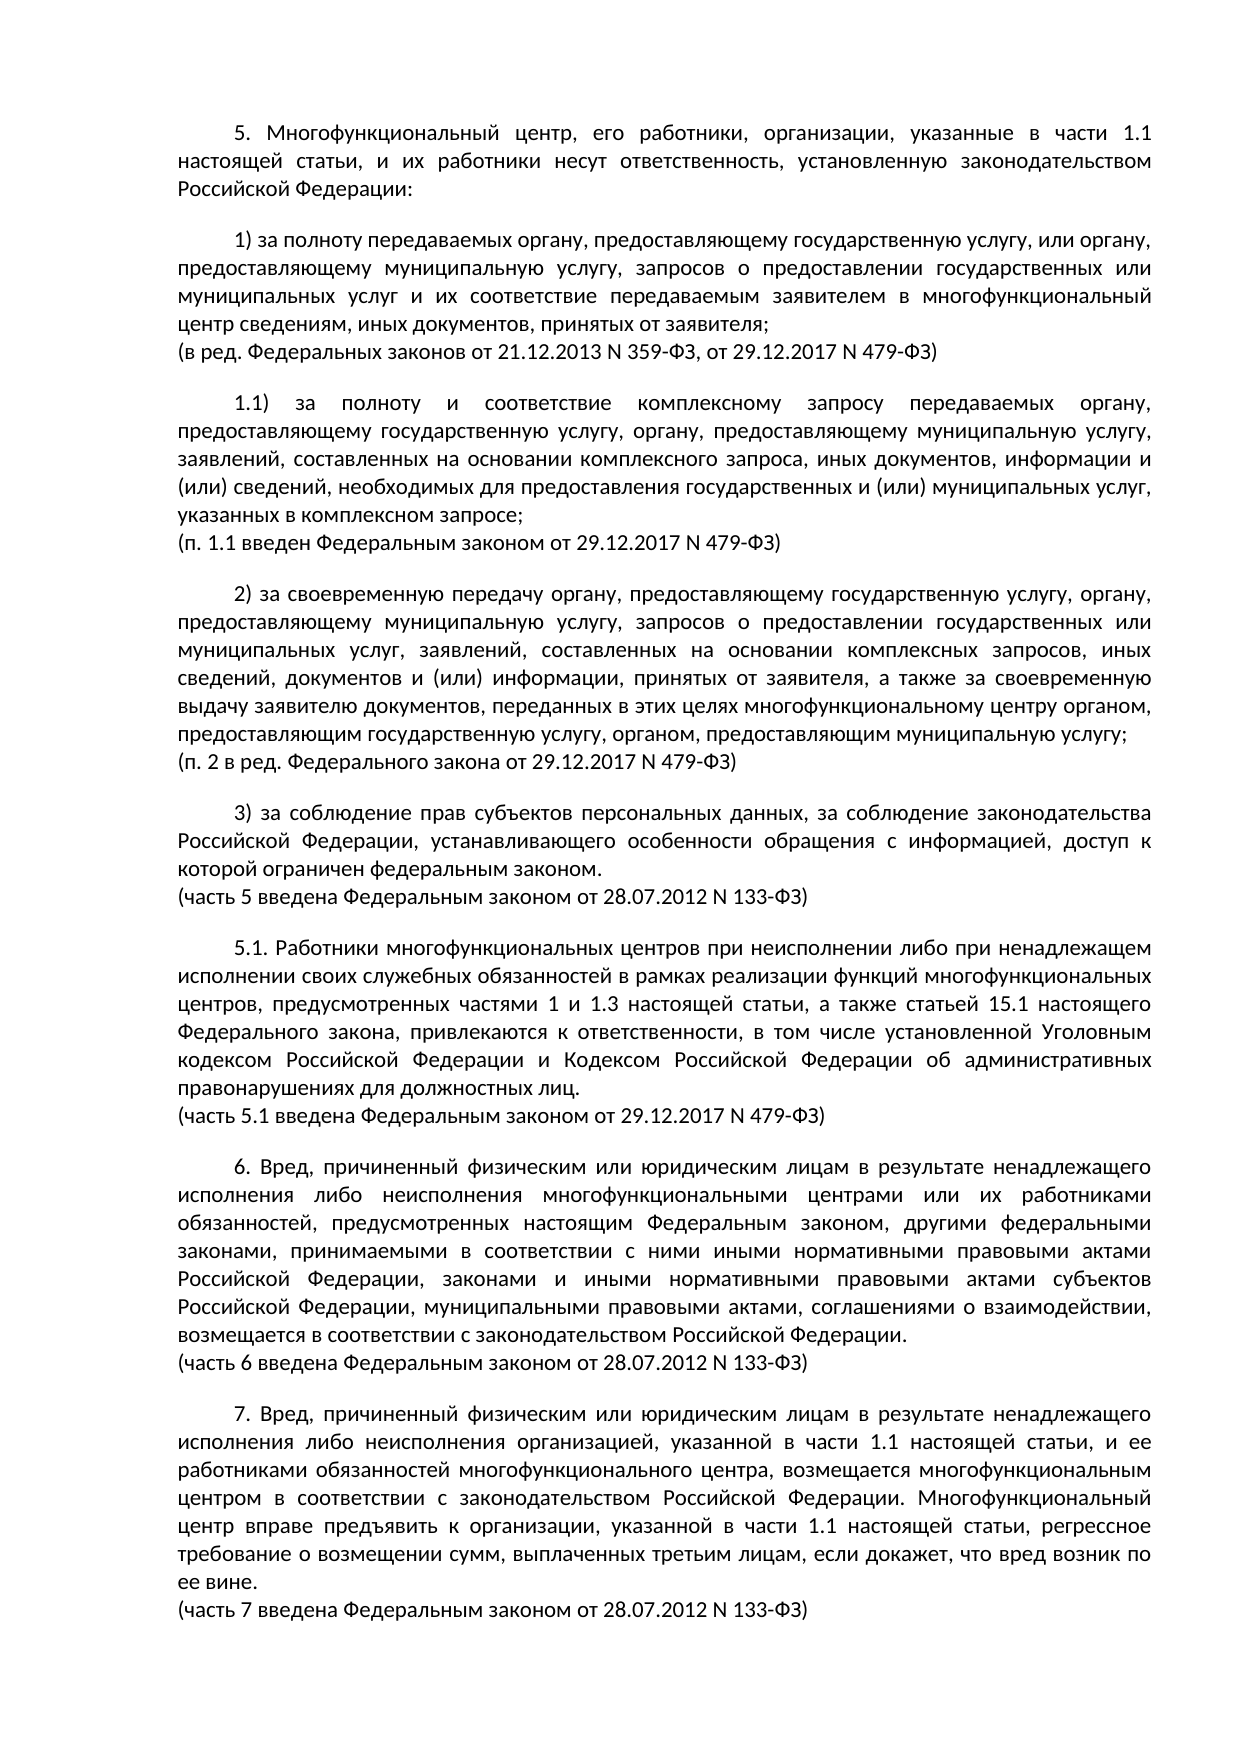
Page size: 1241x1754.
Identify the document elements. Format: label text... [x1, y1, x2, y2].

text (в ред. Федеральных законов от 21.12.2013 N 359-ФЗ, от 29.12.2017 N 479-ФЗ) [177, 337, 1152, 365]
text 7. Вред, причиненный физическим или юридическим лицам в результате ненадлежащего исполнения либо неисполнения организацией, указанной в части 1.1 настоящей статьи, и ее работниками обязанностей многофункционального центра, возмещается многофункциональным центром в соответствии с законодательством Российской Федерации. Многофункциональный центр вправе предъявить к организации, указанной в части 1.1 настоящей статьи, регрессное требование о возмещении сумм, выплаченных третьим лицам, если докажет, что вред возник по ее вине. [177, 1399, 1152, 1596]
text 2) за своевременную передачу органу, предоставляющему государственную услугу, органу, предоставляющему муниципальную услугу, запросов о предоставлении государственных или муниципальных услуг, заявлений, составленных на основании комплексных запросов, иных сведений, документов и (или) информации, принятых от заявителя, а также за своевременную выдачу заявителю документов, переданных в этих целях многофункциональному центру органом, предоставляющим государственную услугу, органом, предоставляющим муниципальную услугу; [177, 579, 1152, 747]
text 1) за полноту передаваемых органу, предоставляющему государственную услугу, или органу, предоставляющему муниципальную услугу, запросов о предоставлении государственных или муниципальных услуг и их соответствие передаваемым заявителем в многофункциональный центр сведениям, иных документов, принятых от заявителя; [177, 225, 1152, 337]
text 6. Вред, причиненный физическим или юридическим лицам в результате ненадлежащего исполнения либо неисполнения многофункциональными центрами или их работниками обязанностей, предусмотренных настоящим Федеральным законом, другими федеральными законами, принимаемыми в соответствии с ними иными нормативными правовыми актами Российской Федерации, законами и иными нормативными правовыми актами субъектов Российской Федерации, муниципальными правовыми актами, соглашениями о взаимодействии, возмещается в соответствии с законодательством Российской Федерации. [177, 1152, 1152, 1348]
text (часть 5.1 введена Федеральным законом от 29.12.2017 N 479-ФЗ) [177, 1101, 1152, 1129]
text 1.1) за полноту и соответствие комплексному запросу передаваемых органу, предоставляющему государственную услугу, органу, предоставляющему муниципальную услугу, заявлений, составленных на основании комплексного запроса, иных документов, информации и (или) сведений, необходимых для предоставления государственных и (или) муниципальных услуг, указанных в комплексном запросе; [177, 388, 1152, 528]
text (п. 1.1 введен Федеральным законом от 29.12.2017 N 479-ФЗ) [177, 528, 1152, 556]
text (п. 2 в ред. Федерального закона от 29.12.2017 N 479-ФЗ) [177, 747, 1152, 775]
text (часть 7 введена Федеральным законом от 28.07.2012 N 133-ФЗ) [177, 1596, 1152, 1623]
text 3) за соблюдение прав субъектов персональных данных, за соблюдение законодательства Российской Федерации, устанавливающего особенности обращения с информацией, доступ к которой ограничен федеральным законом. [177, 798, 1152, 882]
text (часть 6 введена Федеральным законом от 28.07.2012 N 133-ФЗ) [177, 1348, 1152, 1376]
text 5.1. Работники многофункциональных центров при неисполнении либо при ненадлежащем исполнении своих служебных обязанностей в рамках реализации функций многофункциональных центров, предусмотренных частями 1 и 1.3 настоящей статьи, а также статьей 15.1 настоящего Федерального закона, привлекаются к ответственности, в том числе установленной Уголовным кодексом Российской Федерации и Кодексом Российской Федерации об административных правонарушениях для должностных лиц. [177, 933, 1152, 1101]
text 5. Многофункциональный центр, его работники, организации, указанные в части 1.1 настоящей статьи, и их работники несут ответственность, установленную законодательством Российской Федерации: [177, 118, 1152, 202]
text (часть 5 введена Федеральным законом от 28.07.2012 N 133-ФЗ) [177, 882, 1152, 910]
